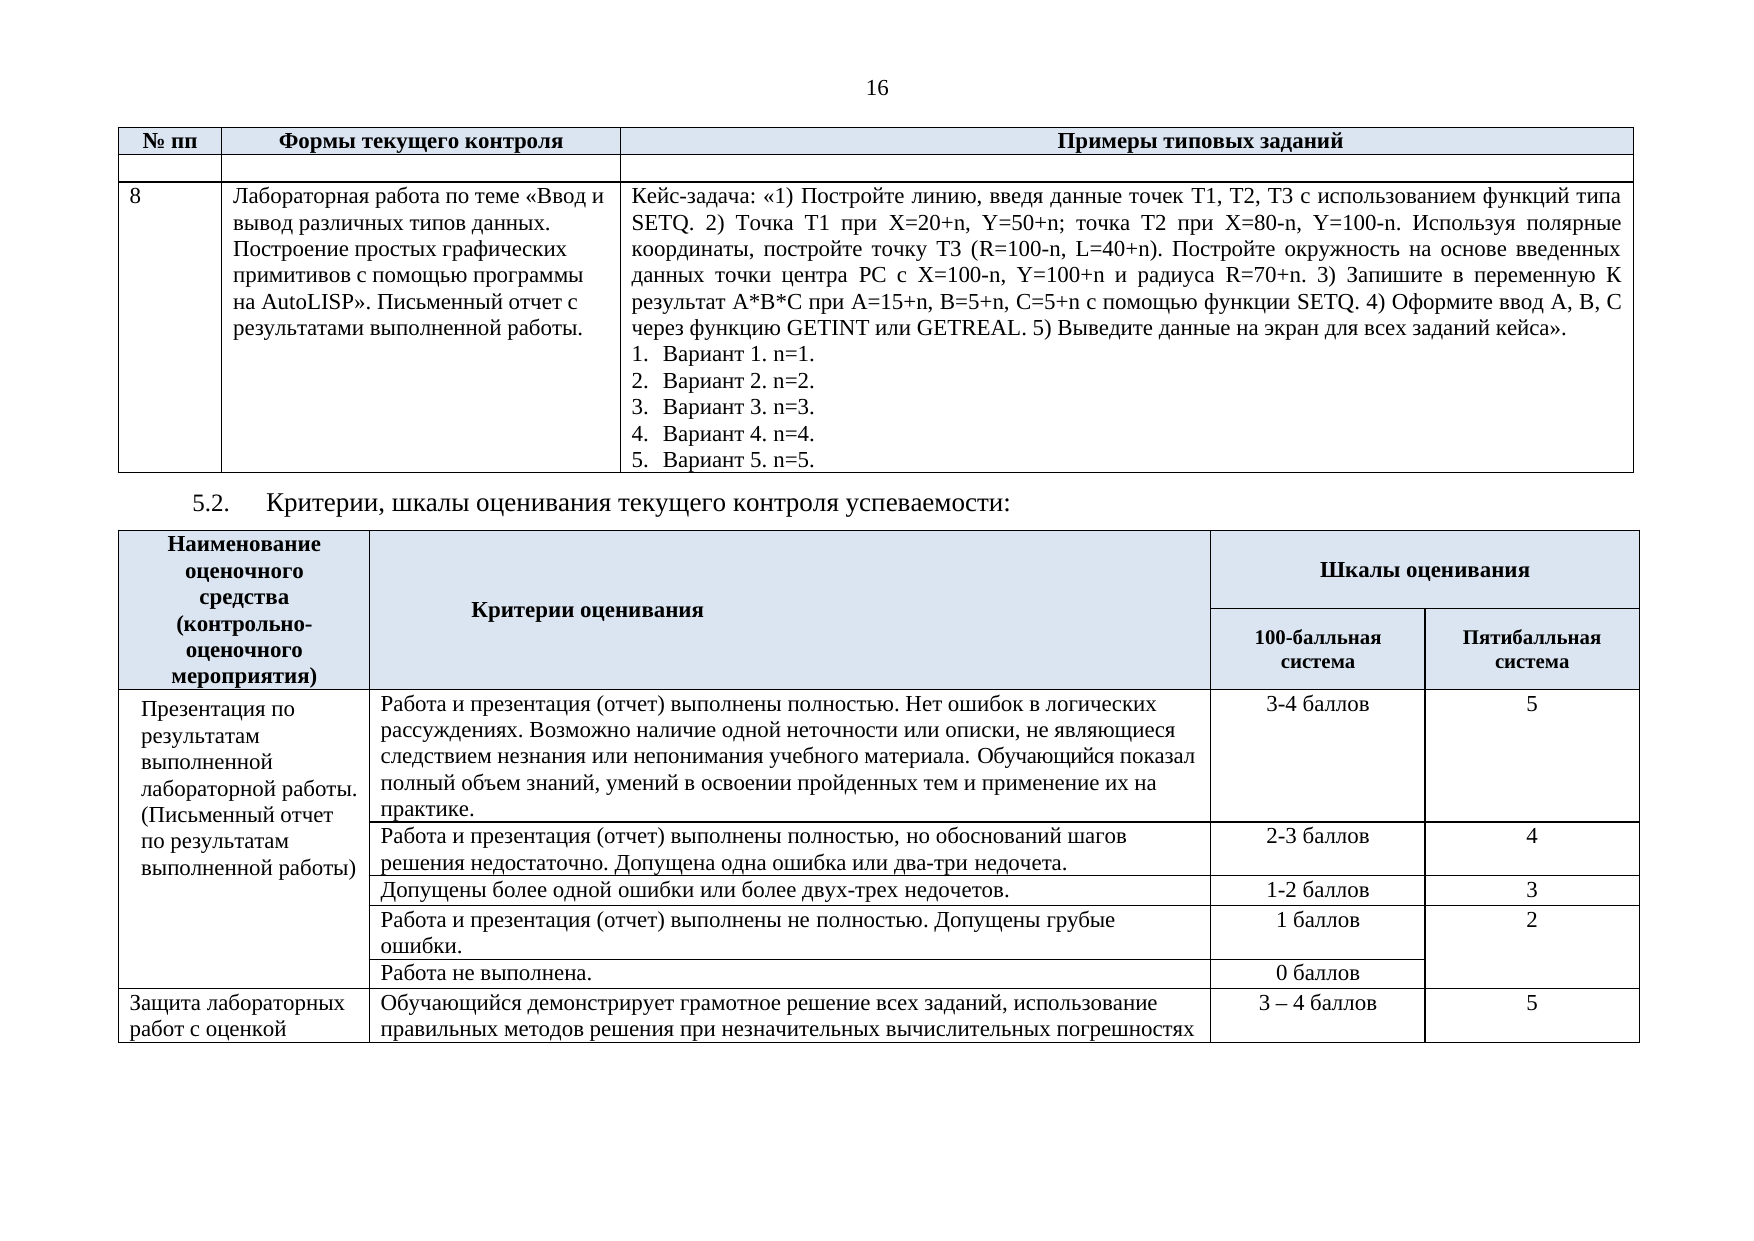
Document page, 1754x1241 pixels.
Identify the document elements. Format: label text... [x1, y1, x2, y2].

table_cell Работа и презентация (отчет) выполнены полностью, но обоснований шагов решения недостаточно. Допущена одна ошибка или два-три недочета. [370, 823, 1210, 875]
table_cell Работа не выполнена. [370, 960, 1210, 988]
table_header № пп [119, 128, 221, 154]
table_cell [119, 989, 369, 1042]
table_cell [222, 155, 620, 181]
table_cell Презентация по результатам выполненной лабораторной работы. (Письменный отчет по результатам выполненной работы) [119, 690, 369, 988]
table_cell Допущены более одной ошибки или более двух-трех недочетов. [370, 876, 1210, 905]
table_header Критерии оценивания [370, 531, 1210, 689]
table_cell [621, 155, 1633, 181]
table_header Формы текущего контроля [222, 128, 620, 154]
table_header Шкалы оценивания [1211, 531, 1639, 608]
table_cell 2-3 баллов [1211, 823, 1424, 875]
table_cell 3 [1426, 876, 1639, 905]
table_cell 8 [119, 183, 221, 472]
table_cell 1-2 баллов [1211, 876, 1424, 905]
table_cell 100-балльная система [1211, 609, 1424, 689]
table_cell Пятибалльная система [1426, 609, 1639, 689]
table_cell Работа и презентация (отчет) выполнены полностью. Нет ошибок в логических рассуждениях. Возможно наличие одной неточности или описки, не являющиеся следствием незнания или непонимания учебного материала. Обучающийся показал полный объем знаний, умений в освоении пройденных тем и применение их на практике. [370, 690, 1210, 821]
table_cell 2 [1426, 906, 1639, 988]
table_cell 3-4 баллов [1211, 690, 1424, 821]
table_header Примеры типовых заданий [621, 128, 1633, 154]
table_cell Работа и презентация (отчет) выполнены не полностью. Допущены грубые ошибки. [370, 906, 1210, 958]
table_cell 4 [1426, 823, 1639, 875]
subtitle Критерии, шкалы оценивания текущего контроля успеваемости: [192, 486, 1636, 517]
table_cell 0 баллов [1211, 960, 1424, 988]
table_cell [370, 989, 1210, 1042]
table_cell 1 баллов [1211, 906, 1424, 958]
table_cell 3 – 4 баллов [1211, 989, 1424, 1042]
table_cell Лабораторная работа по теме «Ввод и вывод различных типов данных. Построение простых графических примитивов с помощью программы на AutoLISP». Письменный отчет с результатами выполненной работы. [222, 183, 620, 472]
table_cell 7 [119, 155, 221, 181]
table_cell 5 [1426, 690, 1639, 821]
table_cell Кейс-задача: «1) Постройте линию, введя данные точек T1, T2, T3 с использованием функций типа SETQ. 2) Точка Т1 при X=20+n, Y=50+n; точка Т2 при X=80-n, Y=100-n. Используя полярные координаты, постройте точку Т3 (R=100-n, L=40+n). Постройте окружность на основе введенных данных точки центра PC с X=100-n, Y=100+n и радиуса R=70+n. 3) Запишите в переменную К результат A*B*C при A=15+n, B=5+n, C=5+n c помощью функции SETQ. 4) Оформите ввод A, B, C через функцию GETINT или GETREAL. 5) Выведите данные на экран для всех заданий кейса». Вариант 1. n=1. Вариант 2. n=2. Вариант 3. n=3. Вариант 4. n=4. Вариант 5. n=5. [621, 183, 1633, 472]
table_header Наименование оценочного средства (контрольно-оценочного мероприятия) [119, 531, 369, 689]
table_cell 5 [1426, 989, 1639, 1042]
